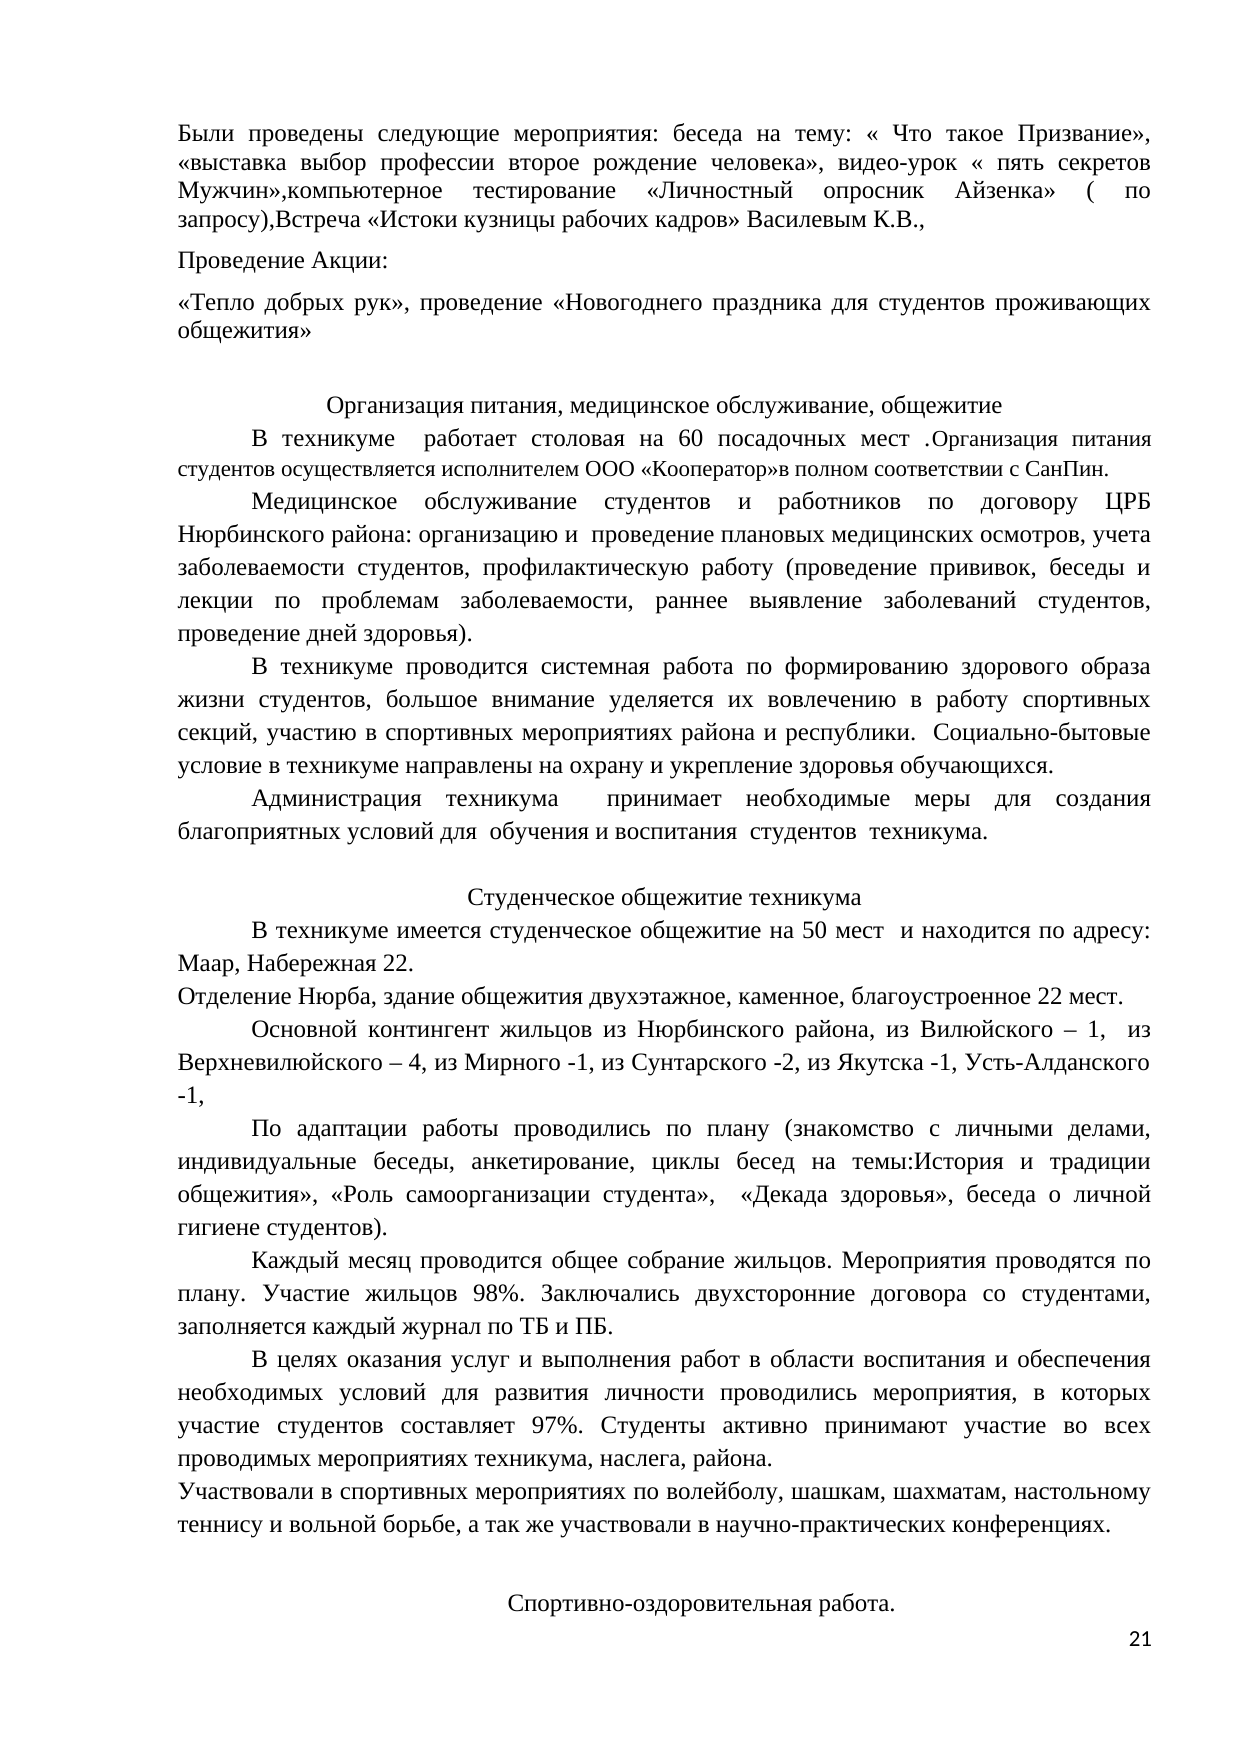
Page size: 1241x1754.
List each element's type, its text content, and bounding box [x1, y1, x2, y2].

text Были проведены следующие мероприятия: беседа на тему: « Что такое Призвание», «выставка выбор профессии второе рождение человека», видео-урок « пять секретов Мужчин»,компьютерное тестирование «Личностный опросник Айзенка» ( по запросу),Встреча «Истоки кузницы рабочих кадров» Василевым К.В., [177, 118, 1152, 233]
text В техникуме работает столовая на 60 посадочных мест .Организация питания студентов осуществляется исполнителем ООО «Кооператор»в полном соответствии с СанПин. [177, 423, 1152, 482]
text Спортивно-оздоровительная работа. [177, 1588, 1152, 1617]
text Студенческое общежитие техникума [177, 882, 1152, 911]
text Проведение Акции: [177, 246, 1152, 274]
text Каждый месяц проводится общее собрание жильцов. Мероприятия проводятся по плану. Участие жильцов 98%. Заключались двухсторонние договора со студентами, заполняется каждый журнал по ТБ и ПБ. [177, 1245, 1152, 1340]
text Участвовали в спортивных мероприятиях по волейболу, шашкам, шахматам, настольному теннису и вольной борьбе, а так же участвовали в научно-практических конференциях. [177, 1476, 1152, 1538]
text Медицинское обслуживание студентов и работников по договору ЦРБ Нюрбинского района: организацию и проведение плановых медицинских осмотров, учета заболеваемости студентов, профилактическую работу (проведение прививок, беседы и лекции по проблемам заболеваемости, раннее выявление заболеваний студентов, проведение дней здоровья). [177, 486, 1152, 647]
text Администрация техникума принимает необходимые меры для создания благоприятных условий для обучения и воспитания студентов техникума. [177, 783, 1152, 845]
text В техникуме имеется студенческое общежитие на 50 мест и находится по адресу: Маар, Набережная 22. [177, 915, 1152, 977]
text Организация питания, медицинское обслуживание, общежитие [177, 390, 1152, 419]
text В целях оказания услуг и выполнения работ в области воспитания и обеспечения необходимых условий для развития личности проводились мероприятия, в которых участие студентов составляет 97%. Студенты активно принимают участие во всех проводимых мероприятиях техникума, наслега, района. [177, 1344, 1152, 1472]
text Отделение Нюрба, здание общежития двухэтажное, каменное, благоустроенное 22 мест. [177, 981, 1152, 1010]
text В техникуме проводится системная работа по формированию здорового образа жизни студентов, большое внимание уделяется их вовлечению в работу спортивных секций, участию в спортивных мероприятиях района и республики. Социально-бытовые условие в техникуме направлены на охрану и укрепление здоровья обучающихся. [177, 651, 1152, 779]
text По адаптации работы проводились по плану (знакомство с личными делами, индивидуальные беседы, анкетирование, циклы бесед на темы:История и традиции общежития», «Роль самоорганизации студента», «Декада здоровья», беседа о личной гигиене студентов). [177, 1113, 1152, 1241]
text Основной контингент жильцов из Нюрбинского района, из Вилюйского – 1, из Верхневилюйского – 4, из Мирного -1, из Сунтарского -2, из Якутска -1, Усть-Алданского -1, [177, 1014, 1152, 1109]
text «Тепло добрых рук», проведение «Новогоднего праздника для студентов проживающих общежития» [177, 287, 1152, 344]
